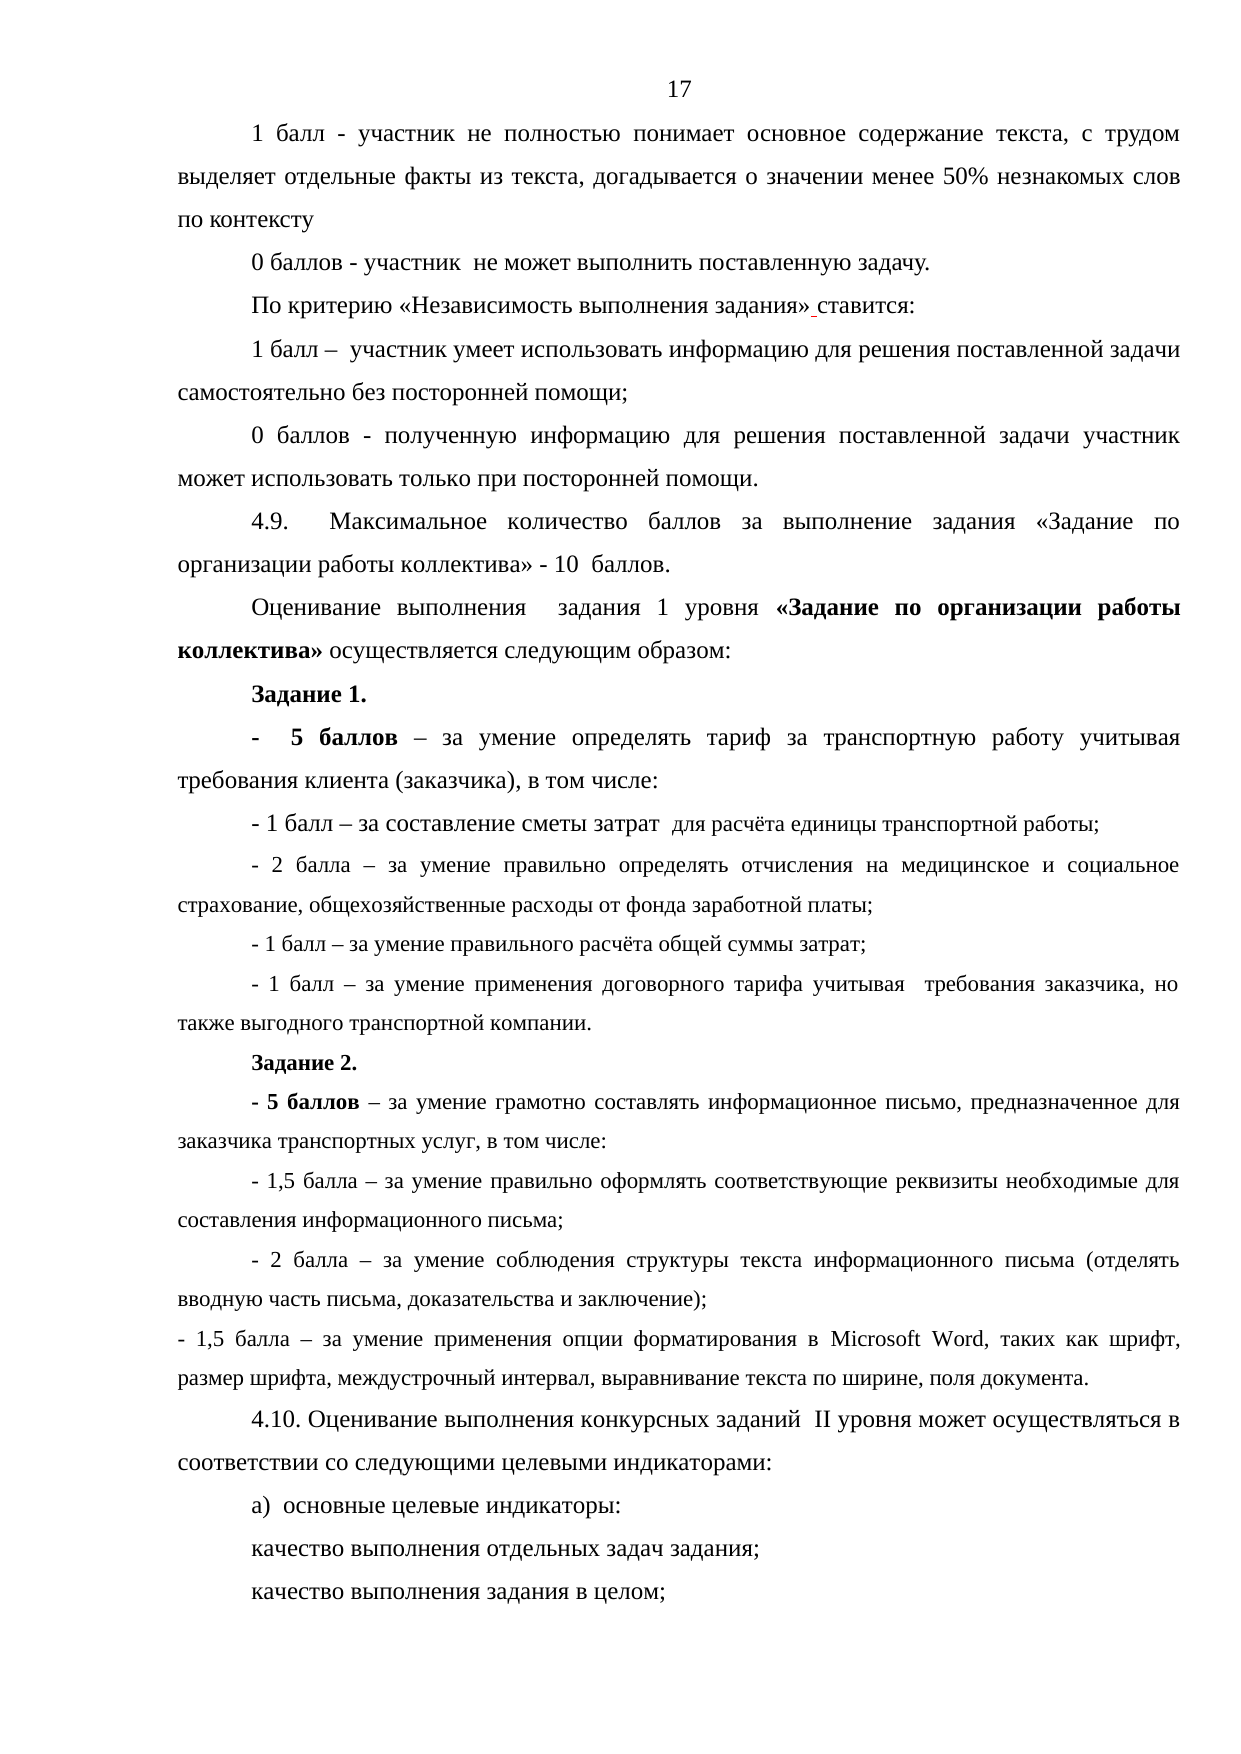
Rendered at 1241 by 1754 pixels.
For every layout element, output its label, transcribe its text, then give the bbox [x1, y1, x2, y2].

text Задание 2. [177, 1049, 1181, 1075]
text 4.10. Оценивание выполнения конкурсных заданий II уровня может осуществляться в соответствии со следующими целевыми индикаторами: [177, 1404, 1181, 1476]
text 0 баллов - полученную информацию для решения поставленной задачи участник может использовать только при посторонней помощи. [177, 420, 1181, 492]
text - 5 баллов – за умение грамотно составлять информационное письмо, предназначенное для заказчика транспортных услуг, в том числе: [177, 1088, 1181, 1154]
text - 5 баллов – за умение определять тариф за транспортную работу учитывая требования клиента (заказчика), в том числе: [177, 722, 1181, 794]
text - 1,5 балла – за умение применения опции форматирования в Microsoft Word, таких как шрифт, размер шрифта, междустрочный интервал, выравнивание текста по ширине, поля документа. [177, 1325, 1181, 1391]
text - 2 балла – за умение правильно определять отчисления на медицинское и социальное страхование, общехозяйственные расходы от фонда заработной платы; [177, 851, 1181, 917]
text Задание 1. [177, 679, 1181, 707]
text качество выполнения отдельных задач задания; [177, 1533, 1181, 1562]
text - 1 балл – за составление сметы затрат для расчёта единицы транспортной работы; [177, 808, 1181, 837]
text - 1 балл – за умение применения договорного тарифа учитывая требования заказчика, но также выгодного транспортной компании. [177, 970, 1181, 1036]
text 1 балл – участник умеет использовать информацию для решения поставленной задачи самостоятельно без посторонней помощи; [177, 334, 1181, 406]
text а) основные целевые индикаторы: [177, 1490, 1181, 1519]
text Оценивание выполнения задания 1 уровня «Задание по организации работы коллектива» осуществляется следующим образом: [177, 592, 1181, 664]
text - 1 балл – за умение правильного расчёта общей суммы затрат; [177, 930, 1181, 957]
text 1 балл - участник не полностью понимает основное содержание текста, с трудом выделяет отдельные факты из текста, догадывается о значении менее 50% незнакомых слов по контексту [177, 118, 1181, 233]
text 0 баллов - участник не может выполнить поставленную задачу. [177, 247, 1181, 276]
text По критерию «Независимость выполнения задания» ставится: [177, 291, 1181, 319]
text 4.9. Максимальное количество баллов за выполнение задания «Задание по организации работы коллектива» - 10 баллов. [177, 506, 1181, 578]
text качество выполнения задания в целом; [177, 1576, 1181, 1605]
text - 2 балла – за умение соблюдения структуры текста информационного письма (отделять вводную часть письма, доказательства и заключение); [177, 1246, 1181, 1312]
text - 1,5 балла – за умение правильно оформлять соответствующие реквизиты необходимые для составления информационного письма; [177, 1167, 1181, 1233]
